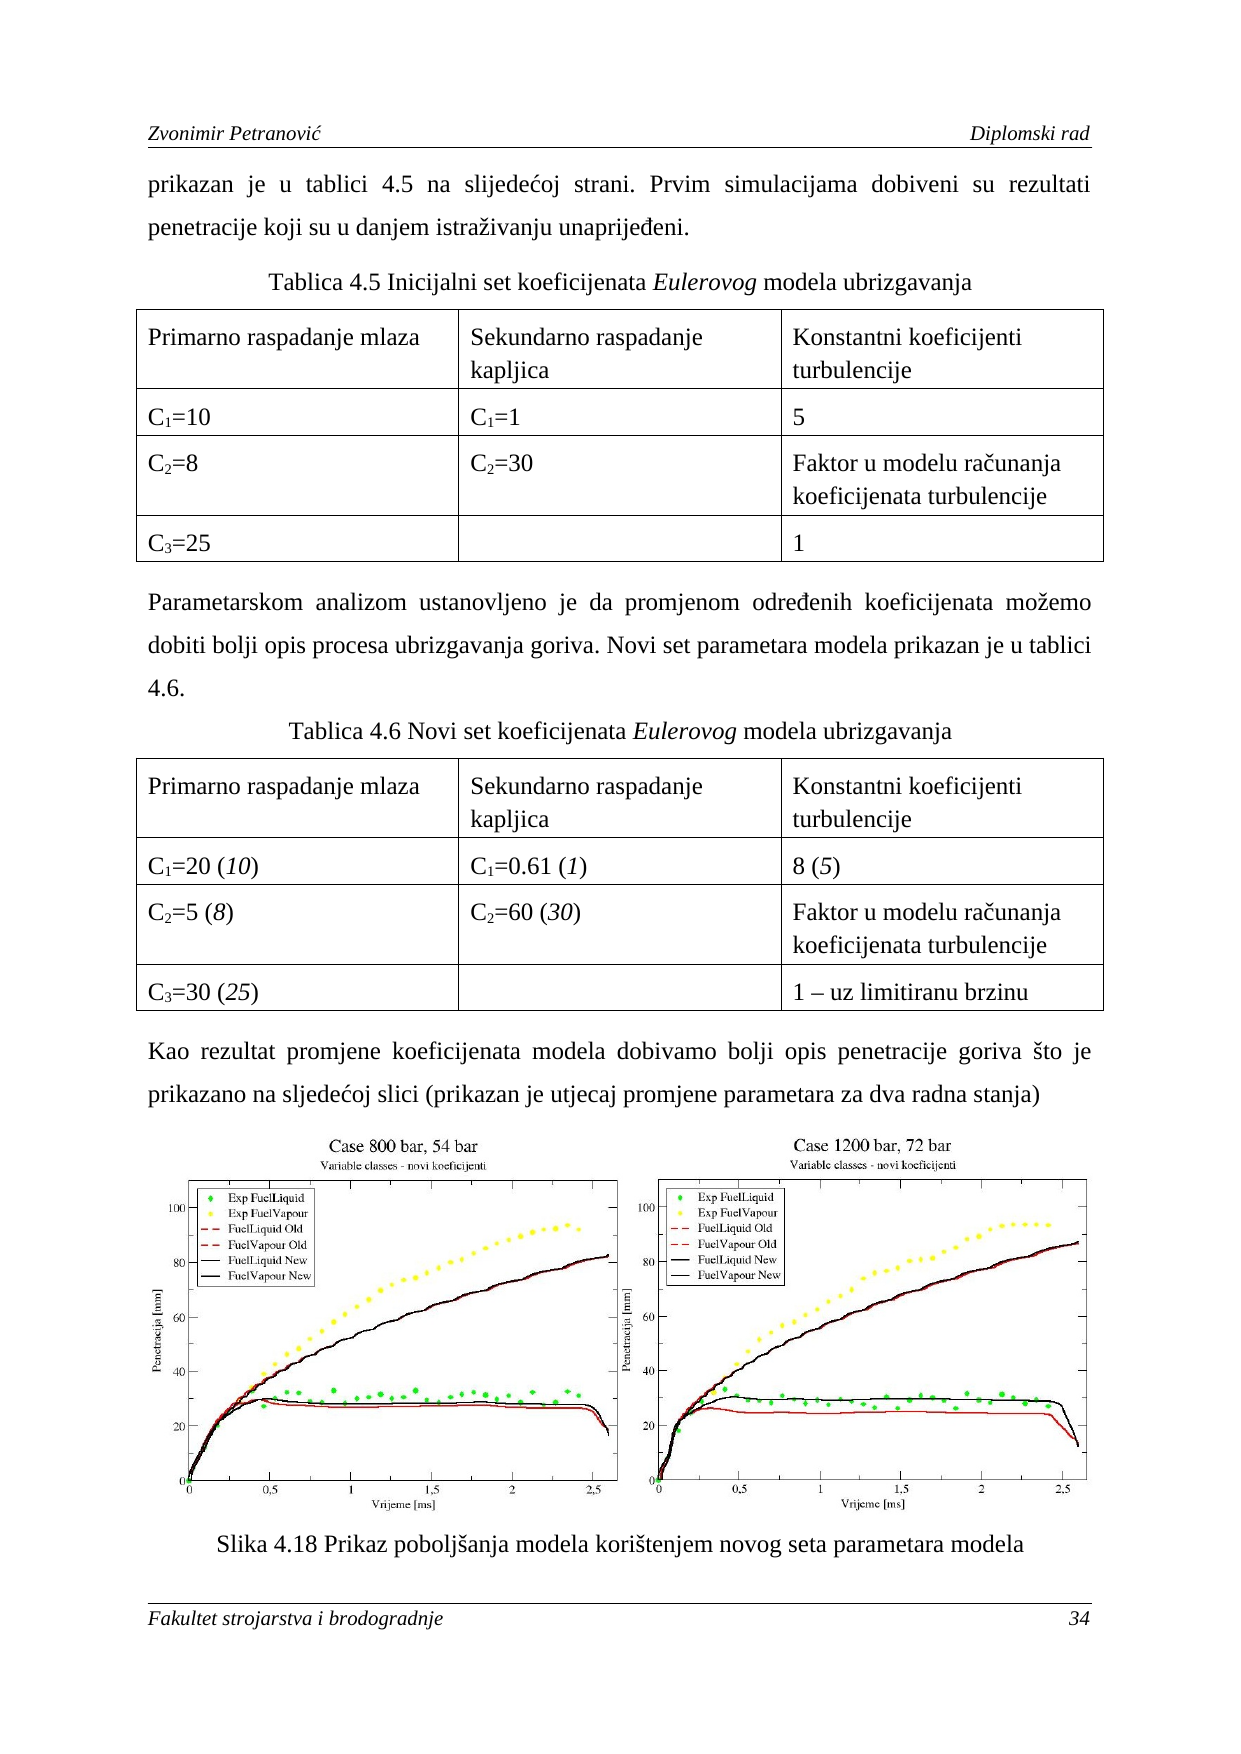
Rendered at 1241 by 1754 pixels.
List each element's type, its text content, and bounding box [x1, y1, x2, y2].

table_header Primarno raspadanje mlaza [137, 310, 458, 388]
table_cell [459, 516, 781, 561]
table_cell 5 [782, 389, 1103, 435]
text Tablica 4.5 Inicijalni set koeficijenata Eulerovog modela ubrizgavanja [148, 267, 1092, 296]
table_cell C1=1 [459, 389, 781, 435]
table_cell C2=60 (30) [459, 885, 781, 963]
table_cell Faktor u modelu računanja koeficijenata turbulencije [782, 885, 1103, 963]
table_cell [459, 965, 781, 1010]
table_header Konstantni koeficijenti turbulencije [782, 759, 1103, 837]
table_cell C3=30 (25) [137, 965, 458, 1010]
text Tablica 4.6 Novi set koeficijenata Eulerovog modela ubrizgavanja [148, 716, 1092, 745]
table_cell C1=10 [137, 389, 458, 435]
table_cell C3=25 [137, 516, 458, 561]
table_cell 8 (5) [782, 838, 1103, 884]
table_cell C1=20 (10) [137, 838, 458, 884]
table_cell C2=5 (8) [137, 885, 458, 963]
table_cell 1 [782, 516, 1103, 561]
text Kao rezultat promjene koeficijenata modela dobivamo bolji opis penetracije goriva što je prikazano na sljedećoj slici (prikazan je utjecaj promjene parametara za dva radna stanja) [148, 1036, 1092, 1108]
table_cell Faktor u modelu računanja koeficijenata turbulencije [782, 436, 1103, 514]
picture [147, 1134, 1093, 1515]
table_header Primarno raspadanje mlaza [137, 759, 458, 837]
table_header Konstantni koeficijenti turbulencije [782, 310, 1103, 388]
table_cell C2=8 [137, 436, 458, 514]
table_cell C2=30 [459, 436, 781, 514]
table_cell 1 – uz limitiranu brzinu [782, 965, 1103, 1010]
table_cell C1=0.61 (1) [459, 838, 781, 884]
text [148, 169, 1092, 241]
text Parametarskom analizom ustanovljeno je da promjenom određenih koeficijenata možemo dobiti bolji opis procesa ubrizgavanja goriva. Novi set parametara modela prikazan je u tablici 4.6. [148, 587, 1092, 702]
table_header Sekundarno raspadanje kapljica [459, 310, 781, 388]
table_header Sekundarno raspadanje kapljica [459, 759, 781, 837]
